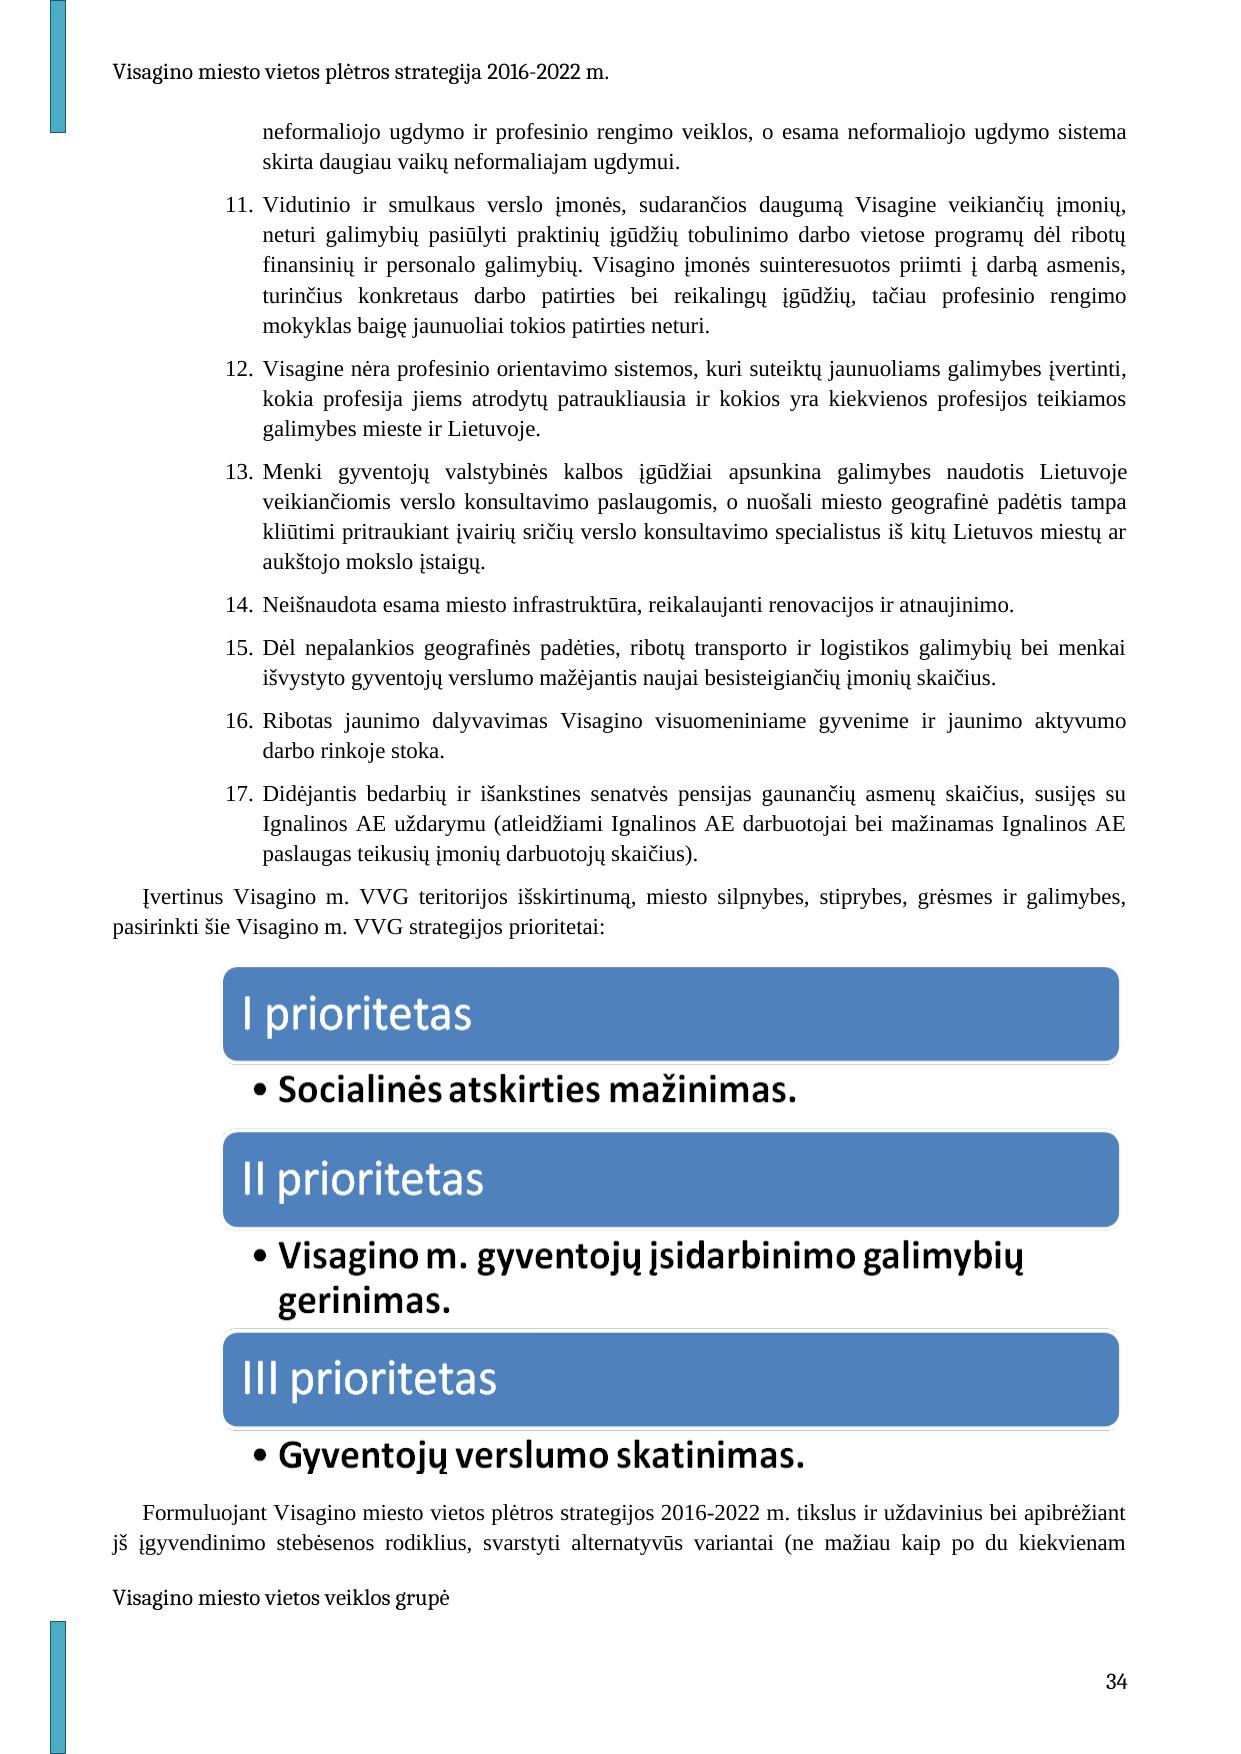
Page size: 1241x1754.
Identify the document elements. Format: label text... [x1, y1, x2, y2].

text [112, 1498, 1128, 1555]
text Įvertinus Visagino m. VVG teritorijos išskirtinumą, miesto silpnybes, stiprybes, grėsmes ir galimybes, pasirinkti šie Visagino m. VVG strategijos prioritetai: [112, 883, 1128, 939]
list Dėl nepalankios geografinės padėties, ribotų transporto ir logistikos galimybių bei menkai išvystyto gyventojų verslumo mažėjantis naujai besisteigiančių įmonių skaičius. [225, 634, 1128, 690]
list Ribotas jaunimo dalyvavimas Visagino visuomeniniame gyvenime ir jaunimo aktyvumo darbo rinkoje stoka. [225, 707, 1128, 763]
list Neišnaudota esama miesto infrastruktūra, reikalaujanti renovacijos ir atnaujinimo. [225, 591, 1128, 617]
list Didėjantis bedarbių ir išankstines senatvės pensijas gaunančių asmenų skaičius, susijęs su Ignalinos AE uždarymu (atleidžiami Ignalinos AE darbuotojai bei mažinamas Ignalinos AE paslaugas teikusių įmonių darbuotojų skaičius). [225, 779, 1128, 866]
list Vidutinio ir smulkaus verslo įmonės, sudarančios daugumą Visagine veikiančių įmonių, neturi galimybių pasiūlyti praktinių įgūdžių tobulinimo darbo vietose programų dėl ribotų finansinių ir personalo galimybių. Visagino įmonės suinteresuotos priimti į darbą asmenis, turinčius konkretaus darbo patirties bei reikalingų įgūdžių, tačiau profesinio rengimo mokyklas baigę jaunuoliai tokios patirties neturi. [225, 191, 1128, 338]
picture [217, 963, 1123, 1474]
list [225, 118, 1128, 175]
list Visagine nėra profesinio orientavimo sistemos, kuri suteiktų jaunuoliams galimybes įvertinti, kokia profesija jiems atrodytų patraukliausia ir kokios yra kiekvienos profesijos teikiamos galimybes mieste ir Lietuvoje. [225, 354, 1128, 441]
list Menki gyventojų valstybinės kalbos įgūdžiai apsunkina galimybes naudotis Lietuvoje veikiančiomis verslo konsultavimo paslaugomis, o nuošali miesto geografinė padėtis tampa kliūtimi pritraukiant įvairių sričių verslo konsultavimo specialistus iš kitų Lietuvos miestų ar aukštojo mokslo įstaigų. [225, 458, 1128, 575]
